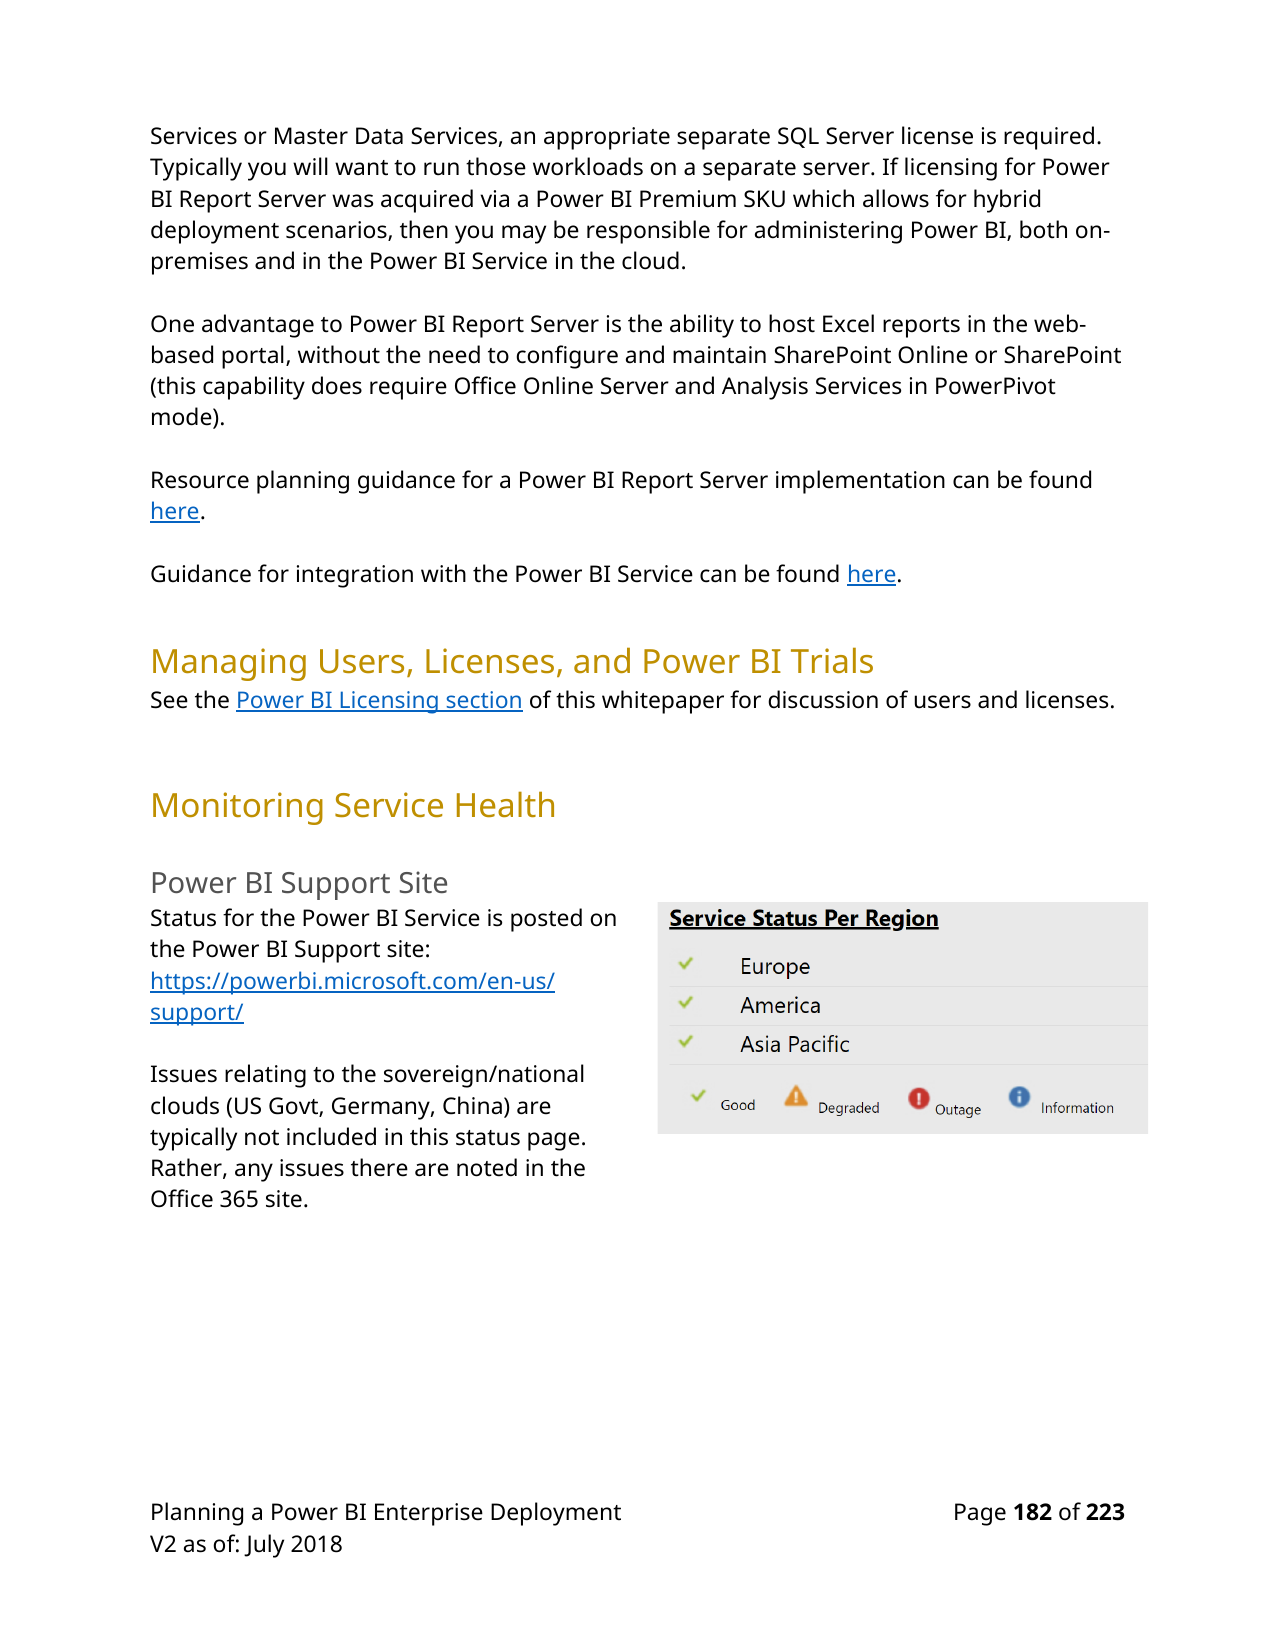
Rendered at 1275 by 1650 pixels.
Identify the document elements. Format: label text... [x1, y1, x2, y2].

text See the Power BI Licensing section of this whitepaper for discussion of users and licenses. [150, 684, 1125, 715]
subtitle Power BI Support Site [150, 862, 1125, 902]
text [150, 120, 1125, 276]
text One advantage to Power BI Report Server is the ability to host Excel reports in the web-based portal, without the need to configure and maintain SharePoint Online or SharePoint (this capability does require Office Online Server and Analysis Services in PowerPivot mode). [150, 307, 1125, 432]
subtitle Managing Users, Licenses, and Power BI Trials [150, 638, 1125, 684]
table_header Status for the Power BI Service is posted on the Power BI Support site: https://powerbi.microsoft.com/en-us/support/ Issues relating to the sovereign/national clouds (US Govt, Germany, China) are typically not included in this status page. Rather, any issues there are noted in the Office 365 site. [150, 902, 646, 1215]
subtitle Monitoring Service Health [150, 782, 1125, 827]
text Guidance for integration with the Power BI Service can be found here. [150, 557, 1125, 589]
table_header [646, 902, 1159, 1215]
text Resource planning guidance for a Power BI Report Server implementation can be found here. [150, 464, 1125, 526]
picture [657, 902, 1149, 1134]
